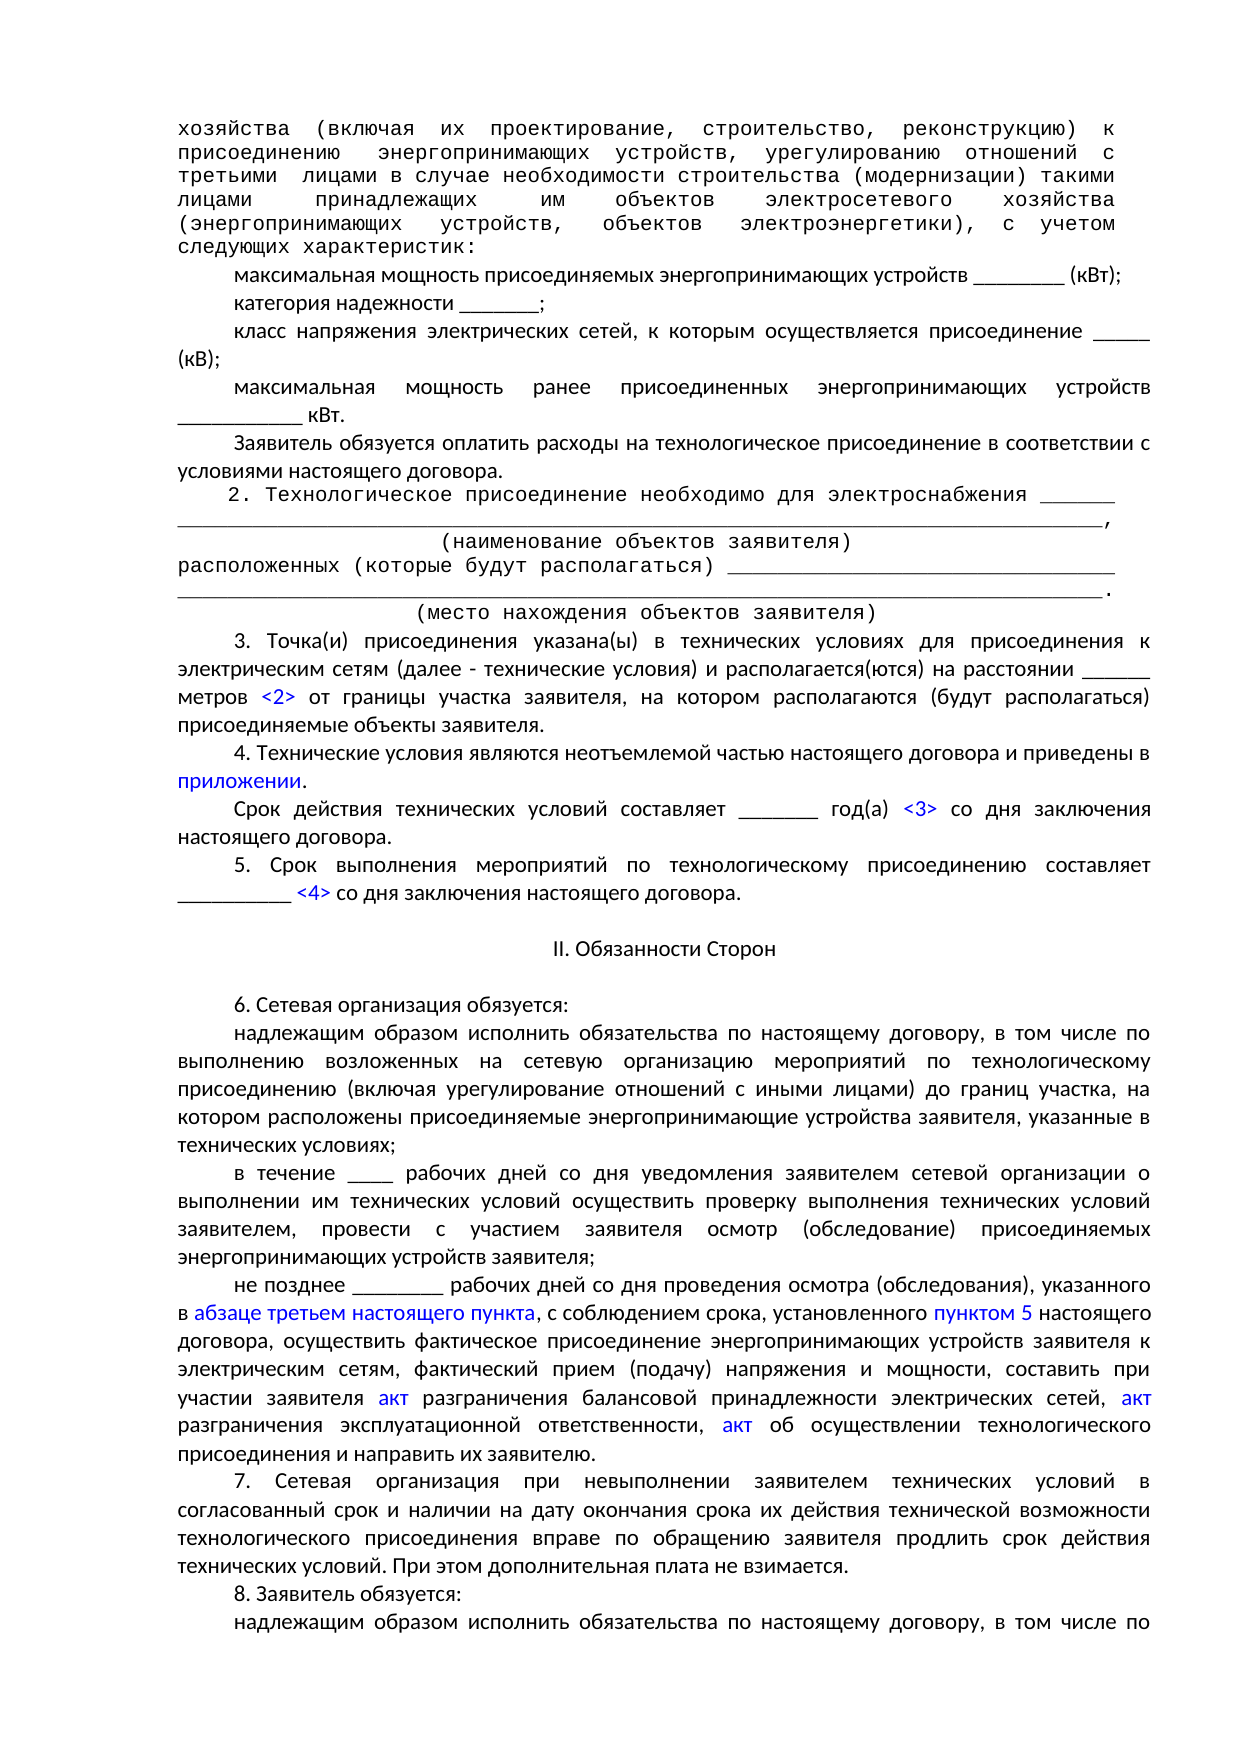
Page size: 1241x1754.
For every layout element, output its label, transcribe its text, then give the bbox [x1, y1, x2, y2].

text 2. Технологическое присоединение необходимо для электроснабжения ______ [177, 484, 1152, 508]
text 7. Сетевая организация при невыполнении заявителем технических условий в согласованный срок и наличии на дату окончания срока их действия технической возможности технологического присоединения вправе по обращению заявителя продлить срок действия технических условий. При этом дополнительная плата не взимается. [177, 1467, 1152, 1579]
text третьими лицами в случае необходимости строительства (модернизации) такими [177, 165, 1152, 189]
text Заявитель обязуется оплатить расходы на технологическое присоединение в соответствии с условиями настоящего договора. [177, 428, 1152, 484]
text не позднее ________ рабочих дней со дня проведения осмотра (обследования), указанного в абзаце третьем настоящего пункта, с соблюдением срока, установленного пунктом 5 настоящего договора, осуществить фактическое присоединение энергопринимающих устройств заявителя к электрическим сетям, фактический прием (подачу) напряжения и мощности, составить при участии заявителя акт разграничения балансовой принадлежности электрических сетей, акт разграничения эксплуатационной ответственности, акт об осуществлении технологического присоединения и направить их заявителю. [177, 1271, 1152, 1467]
text в течение ____ рабочих дней со дня уведомления заявителем сетевой организации о выполнении им технических условий осуществить проверку выполнения технических условий заявителем, провести с участием заявителя осмотр (обследование) присоединяемых энергопринимающих устройств заявителя; [177, 1158, 1152, 1271]
text Срок действия технических условий составляет _______ год(а) <3> со дня заключения настоящего договора. [177, 794, 1152, 850]
text класс напряжения электрических сетей, к которым осуществляется присоединение _____ (кВ); [177, 316, 1152, 372]
text 8. Заявитель обязуется: [177, 1579, 1152, 1607]
text __________________________________________________________________________, [177, 508, 1152, 531]
text категория надежности _______; [177, 288, 1152, 316]
text 3. Точка(и) присоединения указана(ы) в технических условиях для присоединения к электрическим сетям (далее - технические условия) и располагается(ются) на расстоянии ______ метров <2> от границы участка заявителя, на котором располагаются (будут располагаться) присоединяемые объекты заявителя. [177, 626, 1152, 738]
text __________________________________________________________________________. [177, 579, 1152, 602]
text присоединению энергопринимающих устройств, урегулированию отношений с [177, 142, 1152, 165]
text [177, 1607, 1152, 1635]
text расположенных (которые будут располагаться) _______________________________ [177, 555, 1152, 579]
text 5. Срок выполнения мероприятий по технологическому присоединению составляет __________ <4> со дня заключения настоящего договора. [177, 850, 1152, 906]
text 4. Технические условия являются неотъемлемой частью настоящего договора и приведены в приложении. [177, 738, 1152, 794]
text хозяйства (включая их проектирование, строительство, реконструкцию) к [177, 118, 1152, 142]
text (энергопринимающих устройств, объектов электроэнергетики), с учетом [177, 213, 1152, 236]
text максимальная мощность присоединяемых энергопринимающих устройств ________ (кВт); [177, 260, 1152, 288]
text (наименование объектов заявителя) [177, 531, 1152, 555]
text лицами принадлежащих им объектов электросетевого хозяйства [177, 189, 1152, 213]
text (место нахождения объектов заявителя) [177, 602, 1152, 626]
text максимальная мощность ранее присоединенных энергопринимающих устройств ___________ кВт. [177, 372, 1152, 428]
text II. Обязанности Сторон [177, 934, 1152, 962]
text следующих характеристик: [177, 236, 1152, 260]
text 6. Сетевая организация обязуется: [177, 990, 1152, 1018]
text надлежащим образом исполнить обязательства по настоящему договору, в том числе по выполнению возложенных на сетевую организацию мероприятий по технологическому присоединению (включая урегулирование отношений с иными лицами) до границ участка, на котором расположены присоединяемые энергопринимающие устройства заявителя, указанные в технических условиях; [177, 1018, 1152, 1158]
